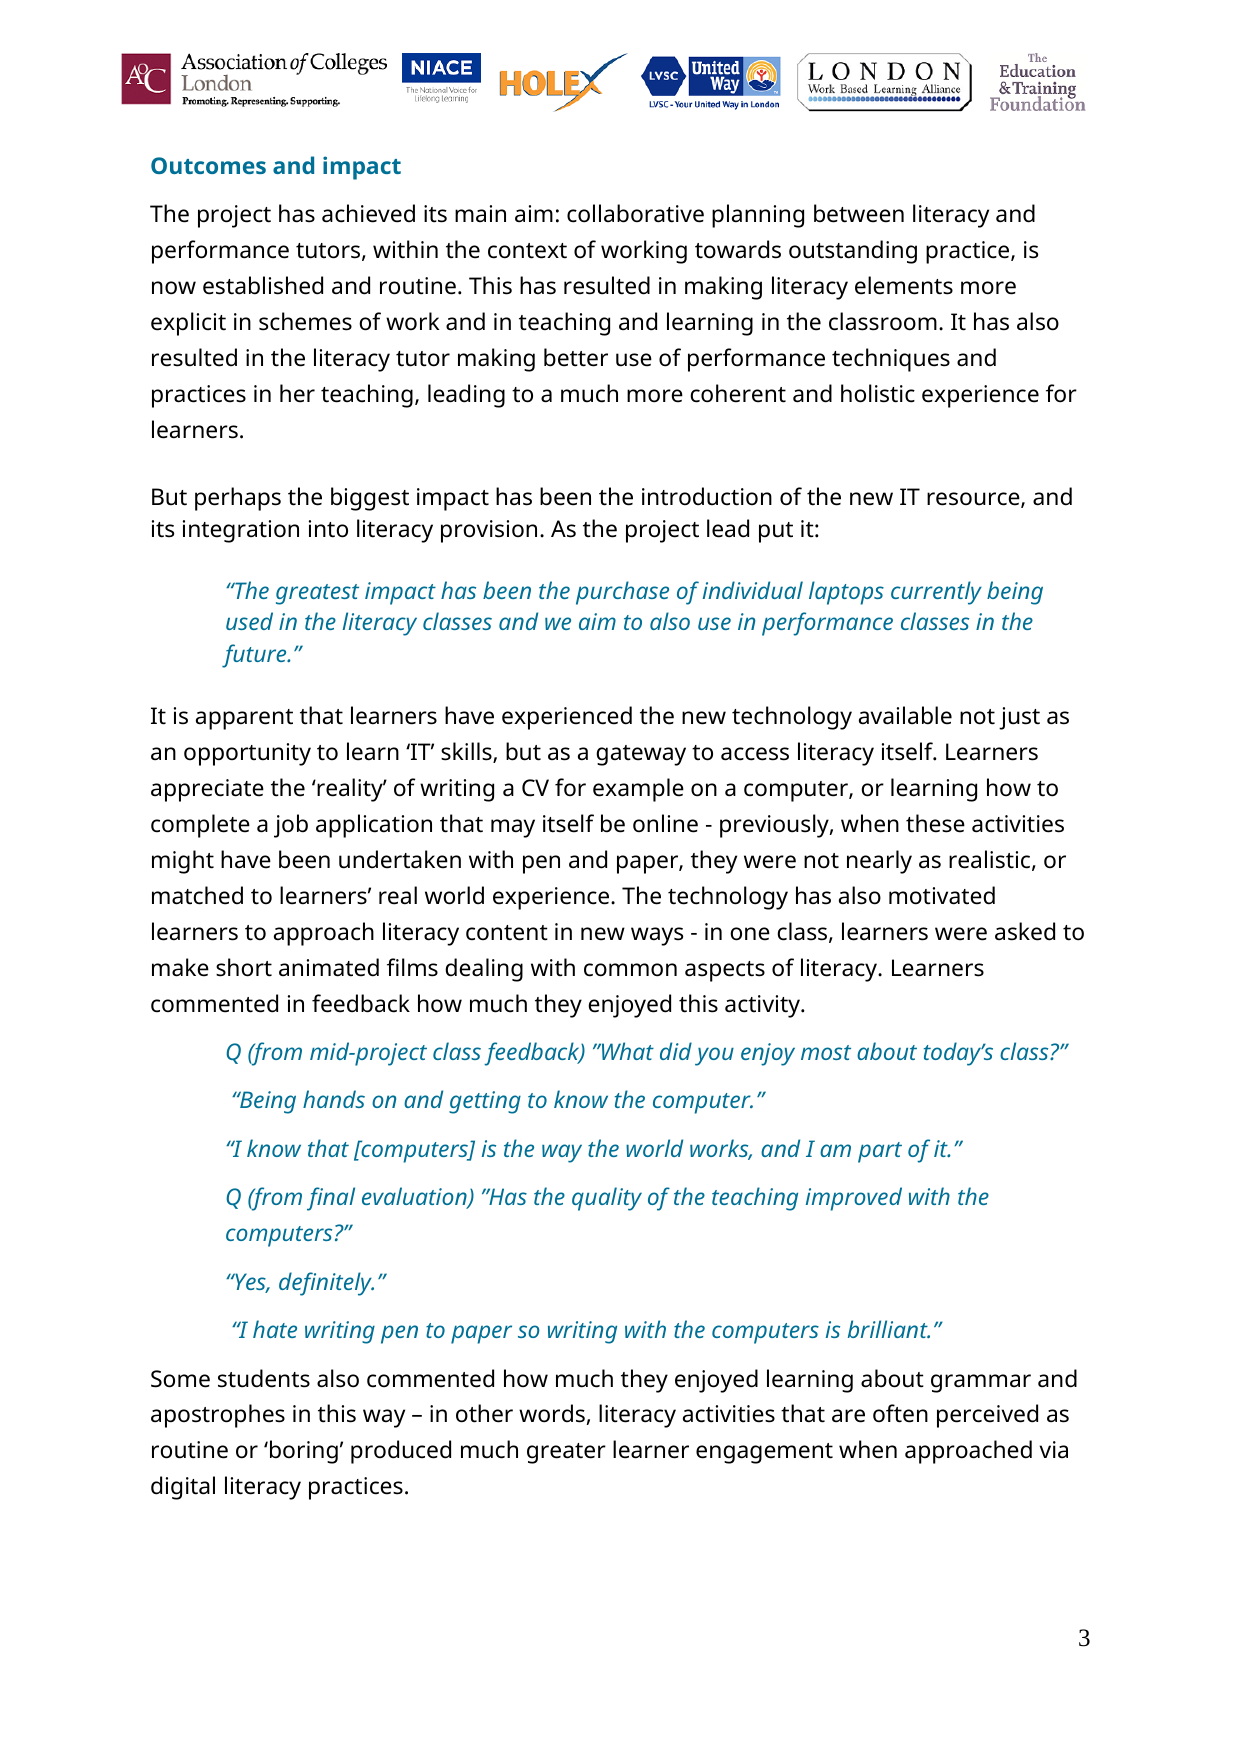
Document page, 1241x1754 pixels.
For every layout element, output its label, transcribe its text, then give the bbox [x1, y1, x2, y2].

text Q (from mid-project class feedback) ”What did you enjoy most about today’s class?” [150, 1036, 1090, 1067]
text “Being hands on and getting to know the computer.” [150, 1084, 1090, 1116]
text Outcomes and impact [150, 150, 1090, 181]
text “I know that [computers] is the way the world works, and I am part of it.” [150, 1133, 1090, 1164]
text “I hate writing pen to paper so writing with the computers is brilliant.” [150, 1314, 1090, 1345]
text But perhaps the biggest impact has been the introduction of the new IT resource, and its integration into literacy provision. As the project lead put it: [150, 481, 1090, 544]
text It is apparent that learners have experienced the new technology available not just as an opportunity to learn ‘IT’ skills, but as a gateway to access literacy itself. Learners appreciate the ‘reality’ of writing a CV for example on a computer, or learning how to complete a job application that may itself be online - previously, when these activities might have been undertaken with pen and paper, they were not nearly as realistic, or matched to learners’ real world experience. The technology has also motivated learners to approach literacy content in new ways - in one class, learners were asked to make short animated films dealing with common aspects of literacy. Learners commented in feedback how much they enjoyed this activity. [150, 700, 1090, 1019]
text Q (from final evaluation) ”Has the quality of the teaching improved with the computers?” [225, 1181, 1090, 1248]
text “The greatest impact has been the purchase of individual laptops currently being used in the literacy classes and we aim to also use in performance classes in the future.” [225, 575, 1090, 669]
text “Yes, definitely.” [150, 1266, 1090, 1297]
text The project has achieved its main aim: collaborative planning between literacy and performance tutors, within the context of working towards outstanding practice, is now established and routine. This has resulted in making literacy elements more explicit in schemes of work and in teaching and learning in the classroom. It has also resulted in the literacy tutor making better use of performance techniques and practices in her teaching, leading to a much more coherent and holistic experience for learners. [150, 198, 1090, 445]
text Some students also commented how much they enjoyed learning about grammar and apostrophes in this way – in other words, literacy activities that are often perceived as routine or ‘boring’ produced much greater learner engagement when approached via digital literacy practices. [150, 1362, 1090, 1502]
picture [121, 53, 1090, 112]
